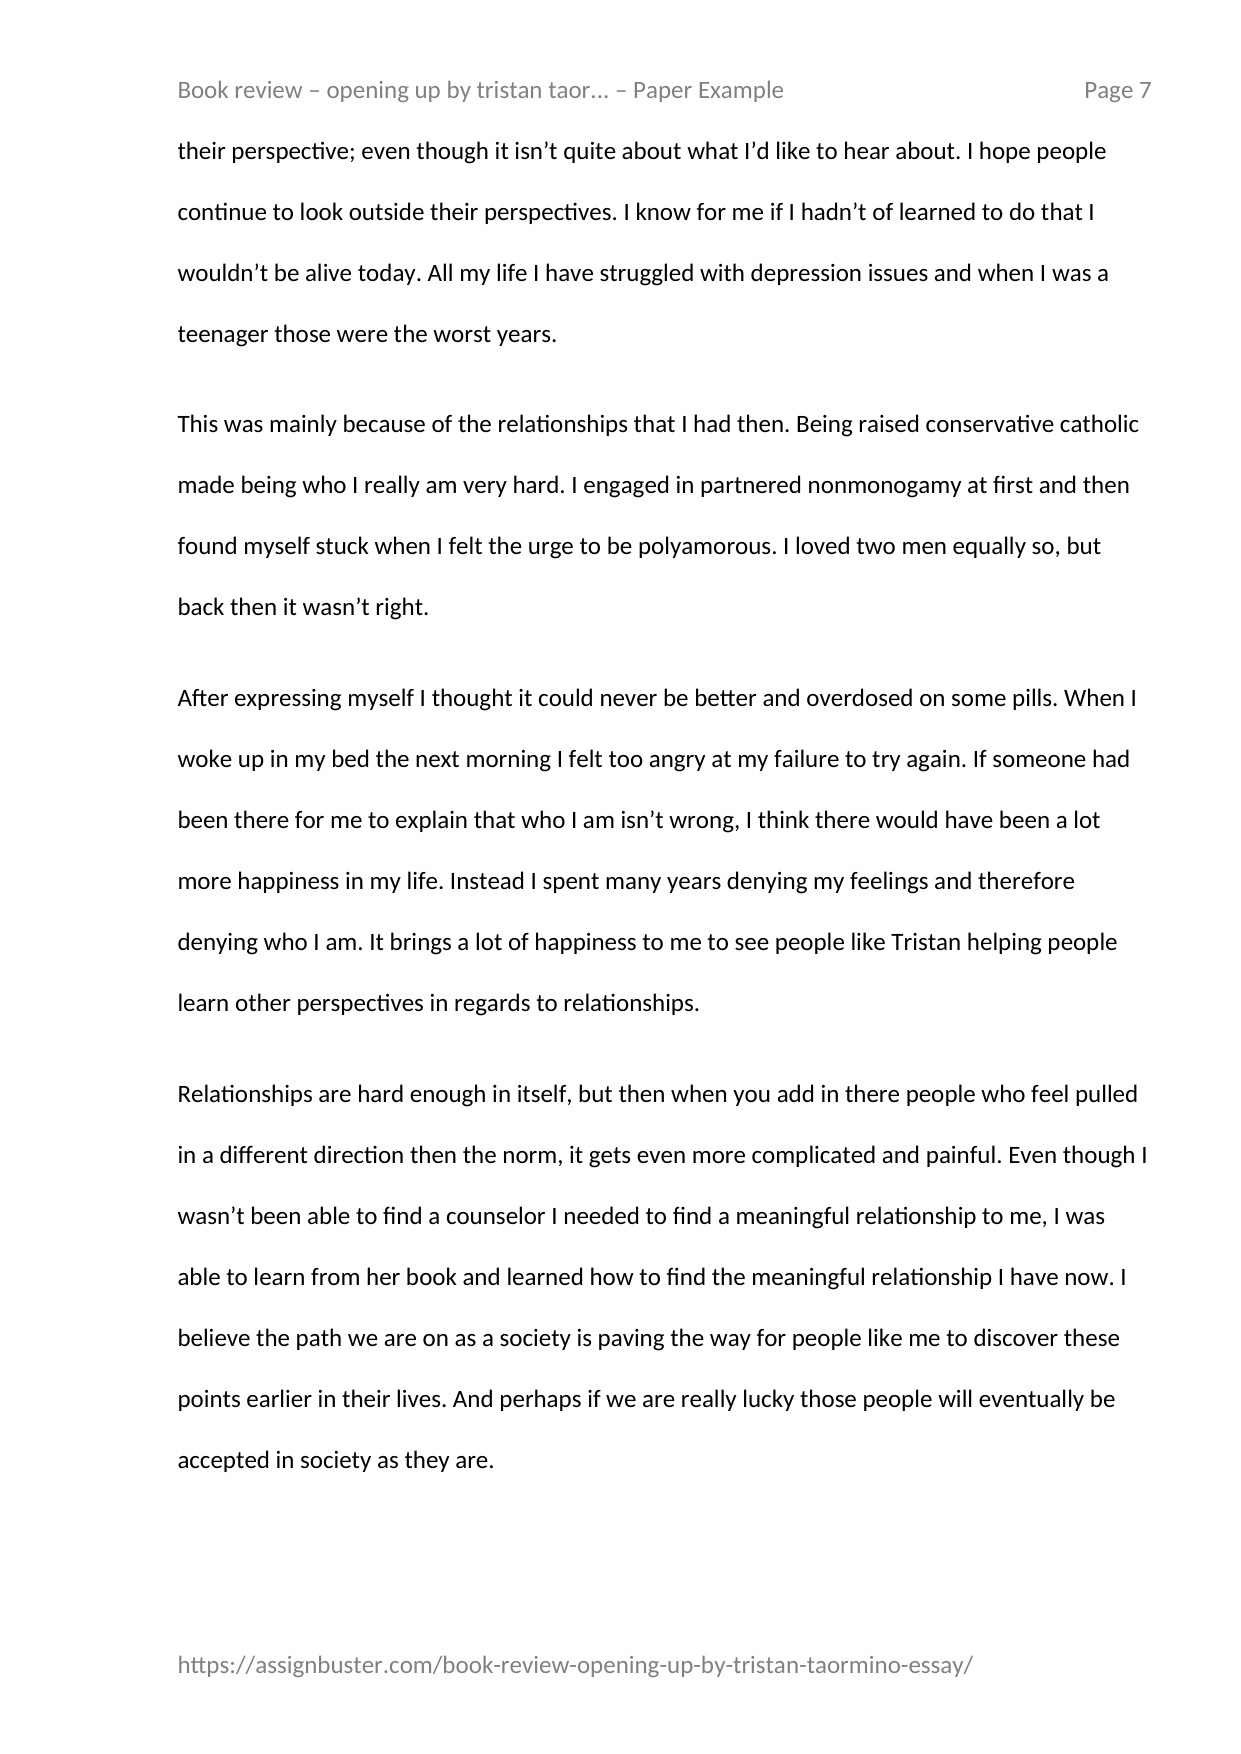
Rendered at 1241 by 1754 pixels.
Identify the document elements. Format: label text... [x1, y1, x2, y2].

text After expressing myself I thought it could never be better and overdosed on some pills. When I woke up in my bed the next morning I felt too angry at my failure to try again. If someone had been there for me to explain that who I am isn’t wrong, I think there would have been a lot more happiness in my life. Instead I spent many years denying my feelings and therefore denying who I am. It brings a lot of happiness to me to see people like Tristan helping people learn other perspectives in regards to relationships. [177, 682, 1152, 1018]
text Relationships are hard enough in itself, but then when you add in there people who feel pulled in a different direction then the norm, it gets even more complicated and painful. Even though I wasn’t been able to find a counselor I needed to find a meaningful relationship to me, I was able to learn from her book and learned how to find the meaningful relationship I have now. I believe the path we are on as a society is paving the way for people like me to discover these points earlier in their lives. And perhaps if we are really lucky those people will eventually be accepted in society as they are. [177, 1078, 1152, 1474]
text This was mainly because of the relationships that I had then. Being raised conservative catholic made being who I really am very hard. I engaged in partnered nonmonogamy at first and then found myself stuck when I felt the urge to be polyamorous. I loved two men equally so, but back then it wasn’t right. [177, 408, 1152, 622]
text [177, 135, 1152, 348]
